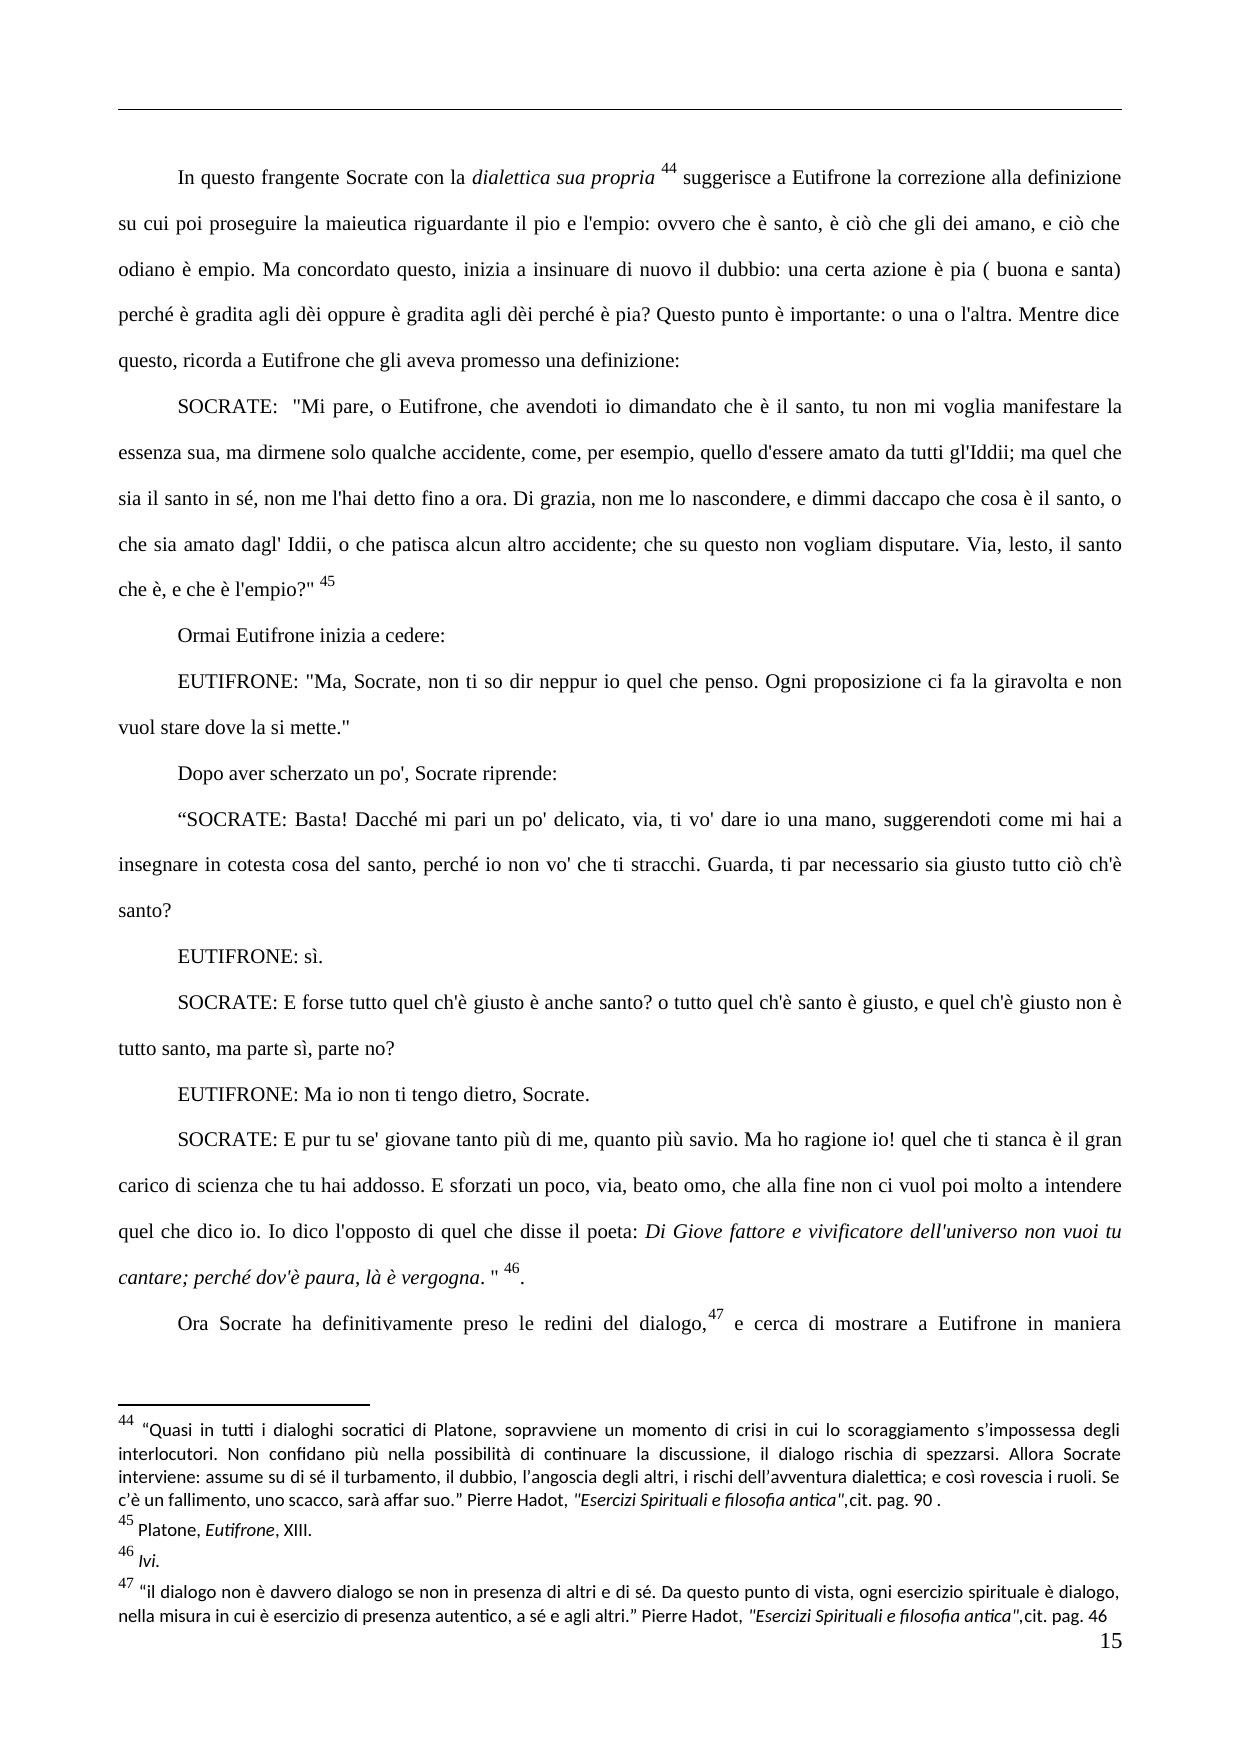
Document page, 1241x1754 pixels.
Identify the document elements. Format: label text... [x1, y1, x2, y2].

text In questo frangente Socrate con la dialettica sua propria suggerisce a Eutifrone la correzione alla definizione su cui poi proseguire la maieutica riguardante il pio e l'empio: ovvero che è santo, è ciò che gli dei amano, e ciò che odiano è empio. Ma concordato questo, inizia a insinuare di nuovo il dubbio: una certa azione è pia ( buona e santa) perché è gradita agli dèi oppure è gradita agli dèi perché è pia? Questo punto è importante: o una o l'altra. Mentre dice questo, ricorda a Eutifrone che gli aveva promesso una definizione: [118, 148, 1122, 377]
text Dopo aver scherzato un po', Socrate riprende: [118, 743, 1122, 789]
text EUTIFRONE: Ma io non ti tengo dietro, Socrate. [118, 1064, 1122, 1110]
text “SOCRATE: Basta! Dacché mi pari un po' delicato, via, ti vo' dare io una mano, suggerendoti come mi hai a insegnare in cotesta cosa del santo, perché io non vo' che ti stracchi. Guarda, ti par necessario sia giusto tutto ciò ch'è santo? [118, 789, 1122, 927]
text EUTIFRONE: "Ma, Socrate, non ti so dir neppur io quel che penso. Ogni proposizione ci fa la giravolta e non vuol stare dove la si mette." [118, 652, 1122, 743]
text EUTIFRONE: sì. [118, 927, 1122, 973]
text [118, 1293, 1122, 1339]
text SOCRATE: "Mi pare, o Eutifrone, che avendoti io dimandato che è il santo, tu non mi voglia manifestare la essenza sua, ma dirmene solo qualche accidente, come, per esempio, quello d'essere amato da tutti gl'Iddii; ma quel che sia il santo in sé, non me l'hai detto fino a ora. Di grazia, non me lo nascondere, e dimmi daccapo che cosa è il santo, o che sia amato dagl' Iddii, o che patisca alcun altro accidente; che su questo non vogliam disputare. Via, lesto, il santo che è, e che è l'empio?" [118, 377, 1122, 606]
text SOCRATE: E forse tutto quel ch'è giusto è anche santo? o tutto quel ch'è santo è giusto, e quel ch'è giusto non è tutto santo, ma parte sì, parte no? [118, 973, 1122, 1064]
text SOCRATE: E pur tu se' giovane tanto più di me, quanto più savio. Ma ho ragione io! quel che ti stanca è il gran carico di scienza che tu hai addosso. E sforzati un poco, via, beato omo, che alla fine non ci vuol poi molto a intendere quel che dico io. Io dico l'opposto di quel che disse il poeta: Di Giove fattore e vivificatore dell'universo non vuoi tu cantare; perché dov'è paura, là è vergogna. " . [118, 1110, 1122, 1293]
text Ormai Eutifrone inizia a cedere: [118, 606, 1122, 652]
